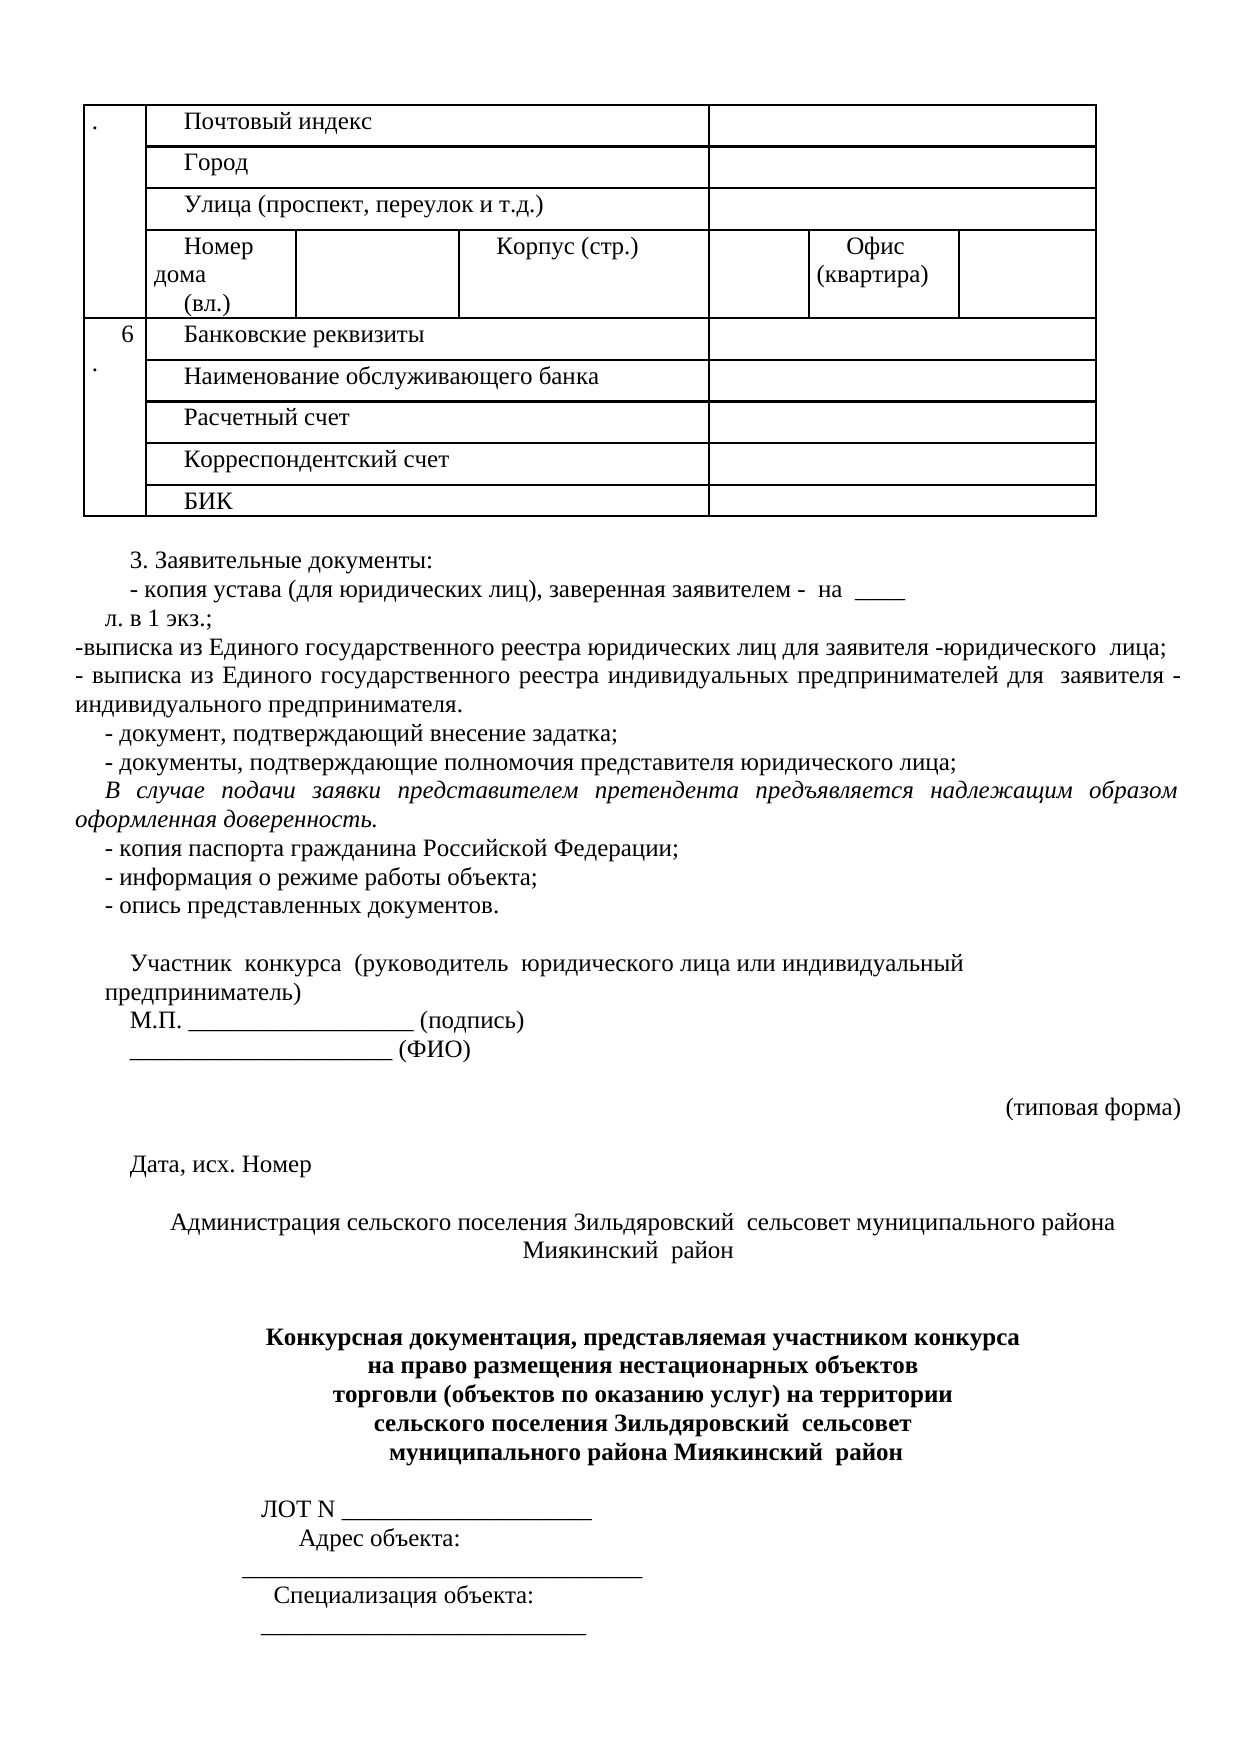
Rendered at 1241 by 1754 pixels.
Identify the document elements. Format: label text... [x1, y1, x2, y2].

text Адрес объекта: [75, 1523, 1181, 1552]
text В случае подачи заявки представителем претендента предъявляется надлежащим образом оформленная доверенность. [75, 775, 1181, 833]
table_cell БИК [147, 486, 708, 514]
table_cell [710, 403, 1095, 442]
text Участник конкурса (руководитель юридического лица или индивидуальный [75, 948, 1181, 977]
table_cell [710, 106, 1095, 145]
table_cell Улица (проспект, переулок и т.д.) [147, 189, 708, 229]
table_cell Офис (квартира) [810, 231, 958, 317]
table_cell [710, 361, 1095, 400]
table_cell Номер дома (вл.) [147, 231, 295, 317]
text Дата, исх. Номер [75, 1149, 1181, 1178]
text Администрация сельского поселения Зильдяровский сельсовет муниципального района Миякинский район [75, 1207, 1181, 1264]
text торговли (объектов по оказанию услуг) на территории [75, 1379, 1181, 1408]
table_cell Город [147, 148, 708, 187]
text л. в 1 экз.; [75, 603, 1181, 632]
text (типовая форма) [75, 1092, 1181, 1120]
table_cell Корпус (стр.) [460, 231, 708, 317]
text Специализация объекта: [75, 1580, 1181, 1609]
text - документы, подтверждающие полномочия представителя юридического лица; [75, 747, 1181, 775]
table_cell Расчетный счет [147, 403, 708, 442]
text __________________________ [75, 1609, 1181, 1638]
table_cell [710, 189, 1095, 229]
text -выписка из Единого государственного реестра юридических лиц для заявителя -юридического лица; [75, 632, 1181, 660]
table_cell Банковские реквизиты [147, 319, 708, 359]
table_cell Почтовый индекс [147, 106, 708, 145]
table_cell [297, 231, 458, 317]
text на право размещения нестационарных объектов [75, 1350, 1181, 1379]
text Конкурсная документация, представляемая участником конкурса [75, 1322, 1181, 1350]
text предприниматель) [75, 977, 1181, 1005]
table_cell [710, 148, 1095, 187]
text ________________________________ [75, 1552, 1181, 1580]
text сельского поселения Зильдяровский сельсовет [75, 1408, 1181, 1437]
text 3. Заявительные документы: [75, 545, 1181, 574]
table_cell 5. [85, 106, 145, 317]
text - опись представленных документов. [75, 890, 1181, 919]
table_cell Корреспондентский счет [147, 444, 708, 484]
text - копия паспорта гражданина Российской Федерации; [75, 833, 1181, 862]
text М.П. __________________ (подпись) [75, 1005, 1181, 1034]
text - документ, подтверждающий внесение задатка; [75, 718, 1181, 747]
table_cell Наименование обслуживающего банка [147, 361, 708, 400]
table_cell [710, 231, 808, 317]
table_cell [710, 319, 1095, 359]
table_cell [710, 444, 1095, 484]
table_cell [710, 486, 1095, 514]
text - копия устава (для юридических лиц), заверенная заявителем - на ____ [75, 574, 1181, 603]
table_cell [960, 231, 1095, 317]
text ЛОТ N ____________________ [75, 1494, 1181, 1523]
text - выписка из Единого государственного реестра индивидуальных предпринимателей для заявителя - индивидуального предпринимателя. [75, 660, 1181, 718]
text _____________________ (ФИО) [75, 1034, 1181, 1063]
text - информация о режиме работы объекта; [75, 862, 1181, 890]
table_cell 6. [85, 319, 145, 514]
text муниципального района Миякинский район [75, 1437, 1181, 1465]
